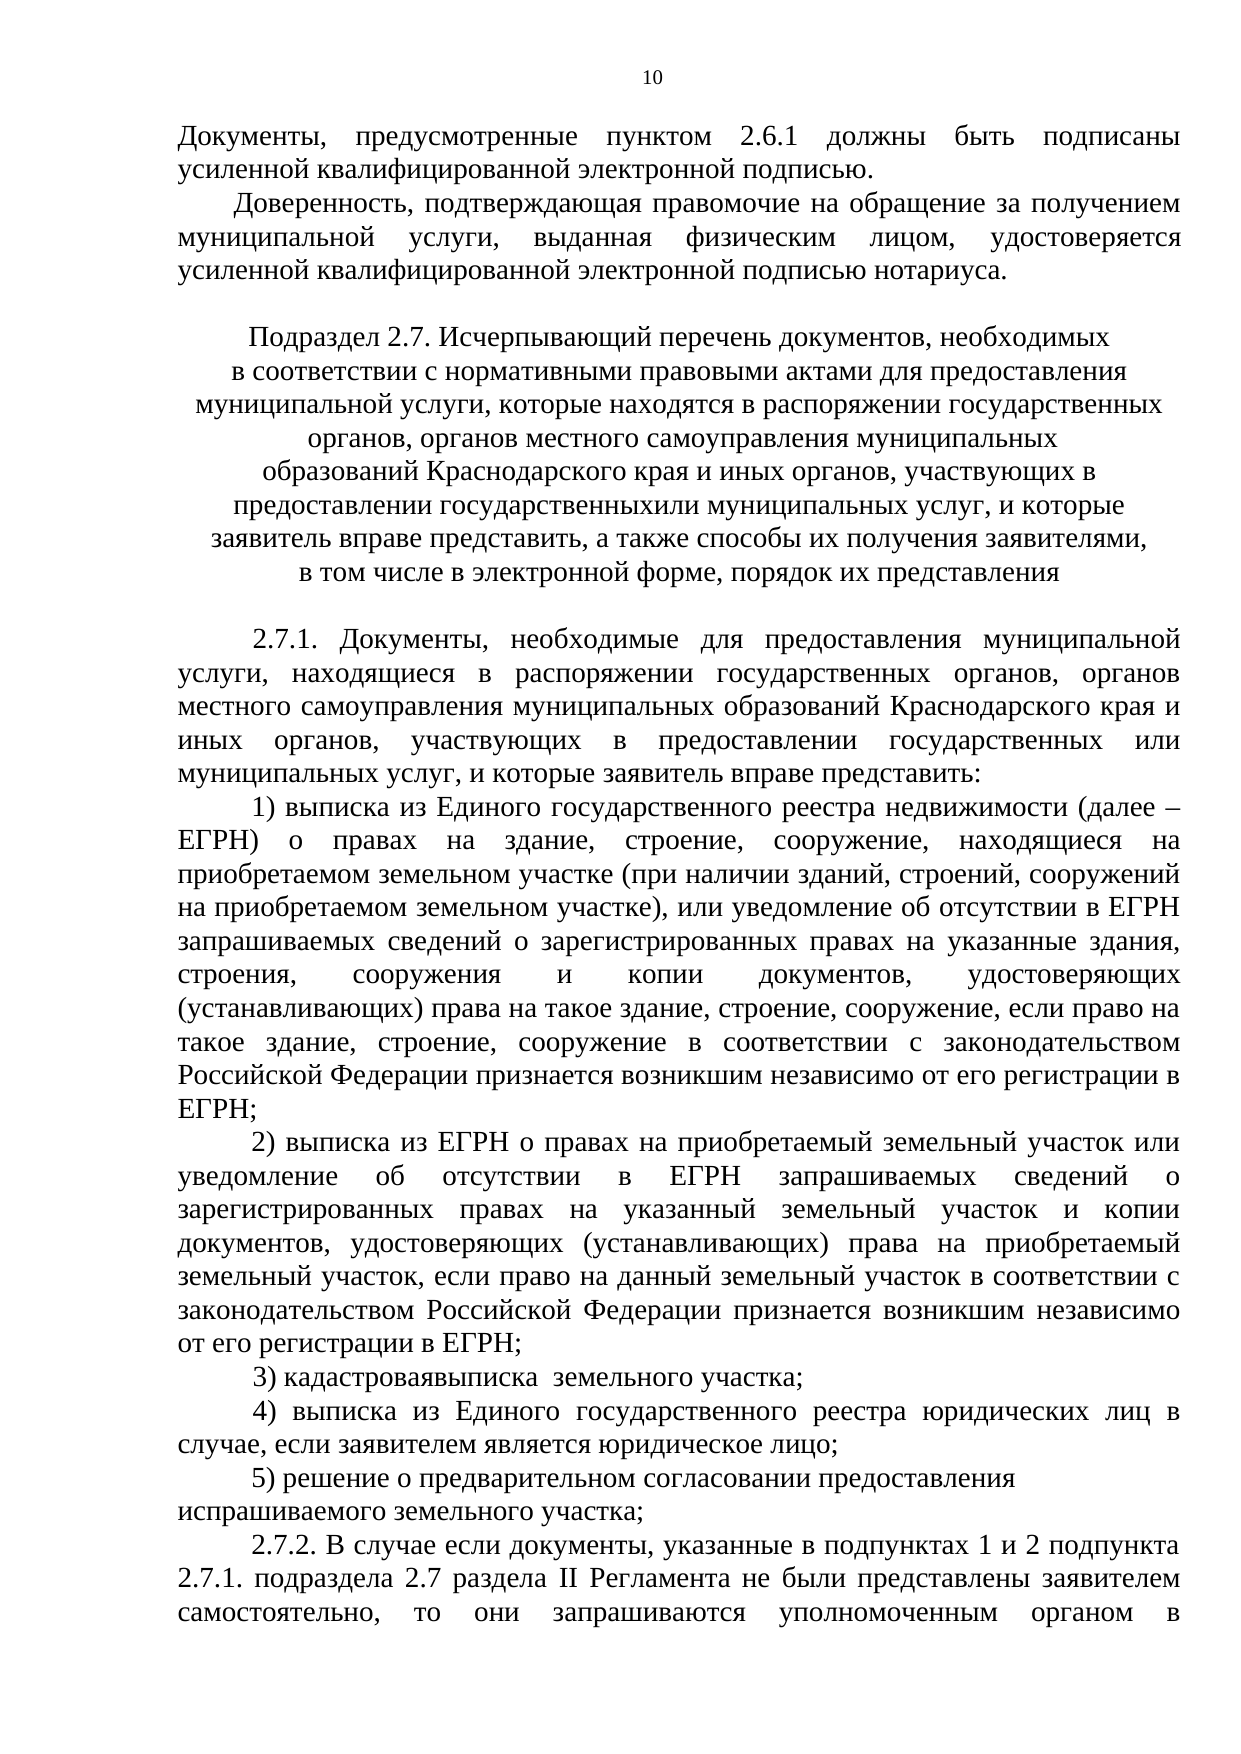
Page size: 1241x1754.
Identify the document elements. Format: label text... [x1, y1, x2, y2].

text образований Краснодарского края и иных органов, участвующих в [177, 453, 1181, 487]
text 1) выписка из Единого государственного реестра недвижимости (далее – ЕГРН) о правах на здание, строение, сооружение, находящиеся на приобретаемом земельном участке (при наличии зданий, строений, сооружений на приобретаемом земельном участке), или уведомление об отсутствии в ЕГРН запрашиваемых сведений о зарегистрированных правах на указанные здания, строения, сооружения и копии документов, удостоверяющих (устанавливающих) права на такое здание, строение, сооружение, если право на такое здание, строение, сооружение в соответствии с законодательством Российской Федерации признается возникшим независимо от его регистрации в ЕГРН; [177, 789, 1181, 1124]
text органов, органов местного самоуправления муниципальных [177, 420, 1181, 453]
text предоставлении государственныхили муниципальных услуг, и которые [177, 487, 1181, 521]
text в том числе в электронной форме, порядок их представления [177, 554, 1181, 588]
text 2) выписка из ЕГРН о правах на приобретаемый земельный участок или уведомление об отсутствии в ЕГРН запрашиваемых сведений о зарегистрированных правах на указанный земельный участок и копии документов, удостоверяющих (устанавливающих) права на приобретаемый земельный участок, если право на данный земельный участок в соответствии с законодательством Российской Федерации признается возникшим независимо от его регистрации в ЕГРН; [177, 1124, 1181, 1359]
text Доверенность, подтверждающая правомочие на обращение за получением муниципальной услуги, выданная физическим лицом, удостоверяется усиленной квалифицированной электронной подписью нотариуса. [177, 185, 1181, 286]
text муниципальной услуги, которые находятся в распоряжении государственных [177, 386, 1181, 420]
text 3) кадастроваявыписка земельного участка; [177, 1359, 1181, 1393]
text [177, 118, 1181, 185]
text 2.7.1. Документы, необходимые для предоставления муниципальной услуги, находящиеся в распоряжении государственных органов, органов местного самоуправления муниципальных образований Краснодарского края и иных органов, участвующих в предоставлении государственных или муниципальных услуг, и которые заявитель вправе представить: [177, 621, 1181, 789]
text Подраздел 2.7. Исчерпывающий перечень документов, необходимых [177, 319, 1181, 353]
text 4) выписка из Единого государственного реестра юридических лиц в случае, если заявителем является юридическое лицо; [177, 1393, 1181, 1460]
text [177, 1527, 1181, 1627]
text в соответствии с нормативными правовыми актами для предоставления [177, 353, 1181, 386]
text заявитель вправе представить, а также способы их получения заявителями, [177, 521, 1181, 554]
text 5) решение о предварительном согласовании предоставления испрашиваемого земельного участка; [177, 1460, 1181, 1527]
